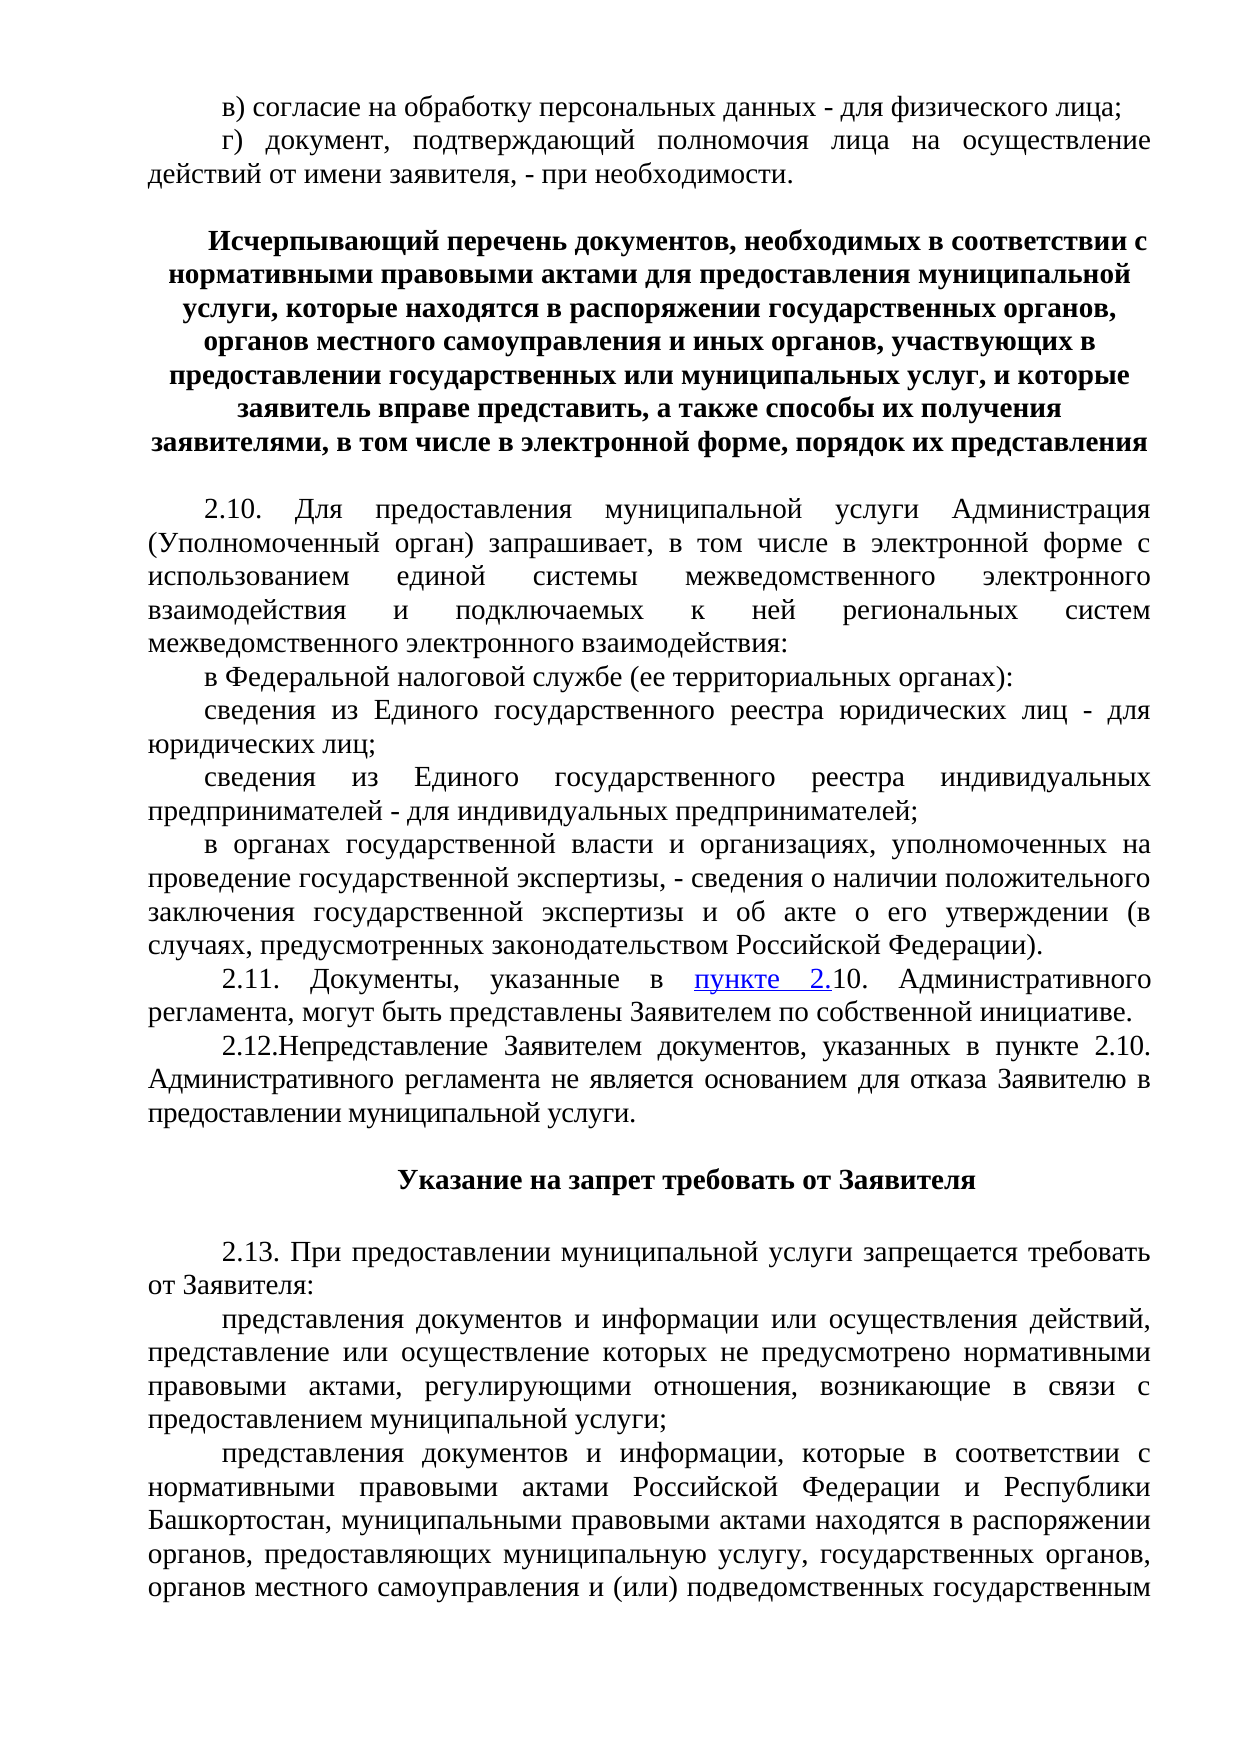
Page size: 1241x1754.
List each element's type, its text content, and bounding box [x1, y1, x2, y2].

text г) документ, подтверждающий полномочия лица на осуществление действий от имени заявителя, - при необходимости. [148, 122, 1152, 189]
text сведения из Единого государственного реестра юридических лиц - для юридических лиц; [148, 692, 1152, 759]
text в) согласие на обработку персональных данных - для физического лица; [148, 89, 1152, 122]
text 2.10. Для предоставления муниципальной услуги Администрация (Уполномоченный орган) запрашивает, в том числе в электронной форме с использованием единой системы межведомственного электронного взаимодействия и подключаемых к ней региональных систем межведомственного электронного взаимодействия: [148, 491, 1152, 659]
text представления документов и информации или осуществления действий, представление или осуществление которых не предусмотрено нормативными правовыми актами, регулирующими отношения, возникающие в связи с предоставлением муниципальной услуги; [148, 1301, 1152, 1435]
text 2.13. При предоставлении муниципальной услуги запрещается требовать от Заявителя: [148, 1234, 1152, 1301]
text 2.11. Документы, указанные в пункте 2.10. Административного регламента, могут быть представлены Заявителем по собственной инициативе. [148, 961, 1152, 1028]
text Исчерпывающий перечень документов, необходимых в соответствии с нормативными правовыми актами для предоставления муниципальной услуги, которые находятся в распоряжении государственных органов, органов местного самоуправления и иных органов, участвующих в предоставлении государственных или муниципальных услуг, и которые заявитель вправе представить, а также способы их получения заявителями, в том числе в электронной форме, порядок их представления [148, 223, 1152, 458]
text сведения из Единого государственного реестра индивидуальных предпринимателей - для индивидуальных предпринимателей; [148, 759, 1152, 827]
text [148, 1435, 1152, 1603]
text в Федеральной налоговой службе (ее территориальных органах): [148, 659, 1152, 692]
text Указание на запрет требовать от Заявителя [148, 1162, 1152, 1196]
text в органах государственной власти и организациях, уполномоченных на проведение государственной экспертизы, - сведения о наличии положительного заключения государственной экспертизы и об акте о его утверждении (в случаях, предусмотренных законодательством Российской Федерации). [148, 827, 1152, 961]
text 2.12.Непредставление Заявителем документов, указанных в пункте 2.10. Административного регламента не является основанием для отказа Заявителю в предоставлении муниципальной услуги. [148, 1028, 1152, 1128]
